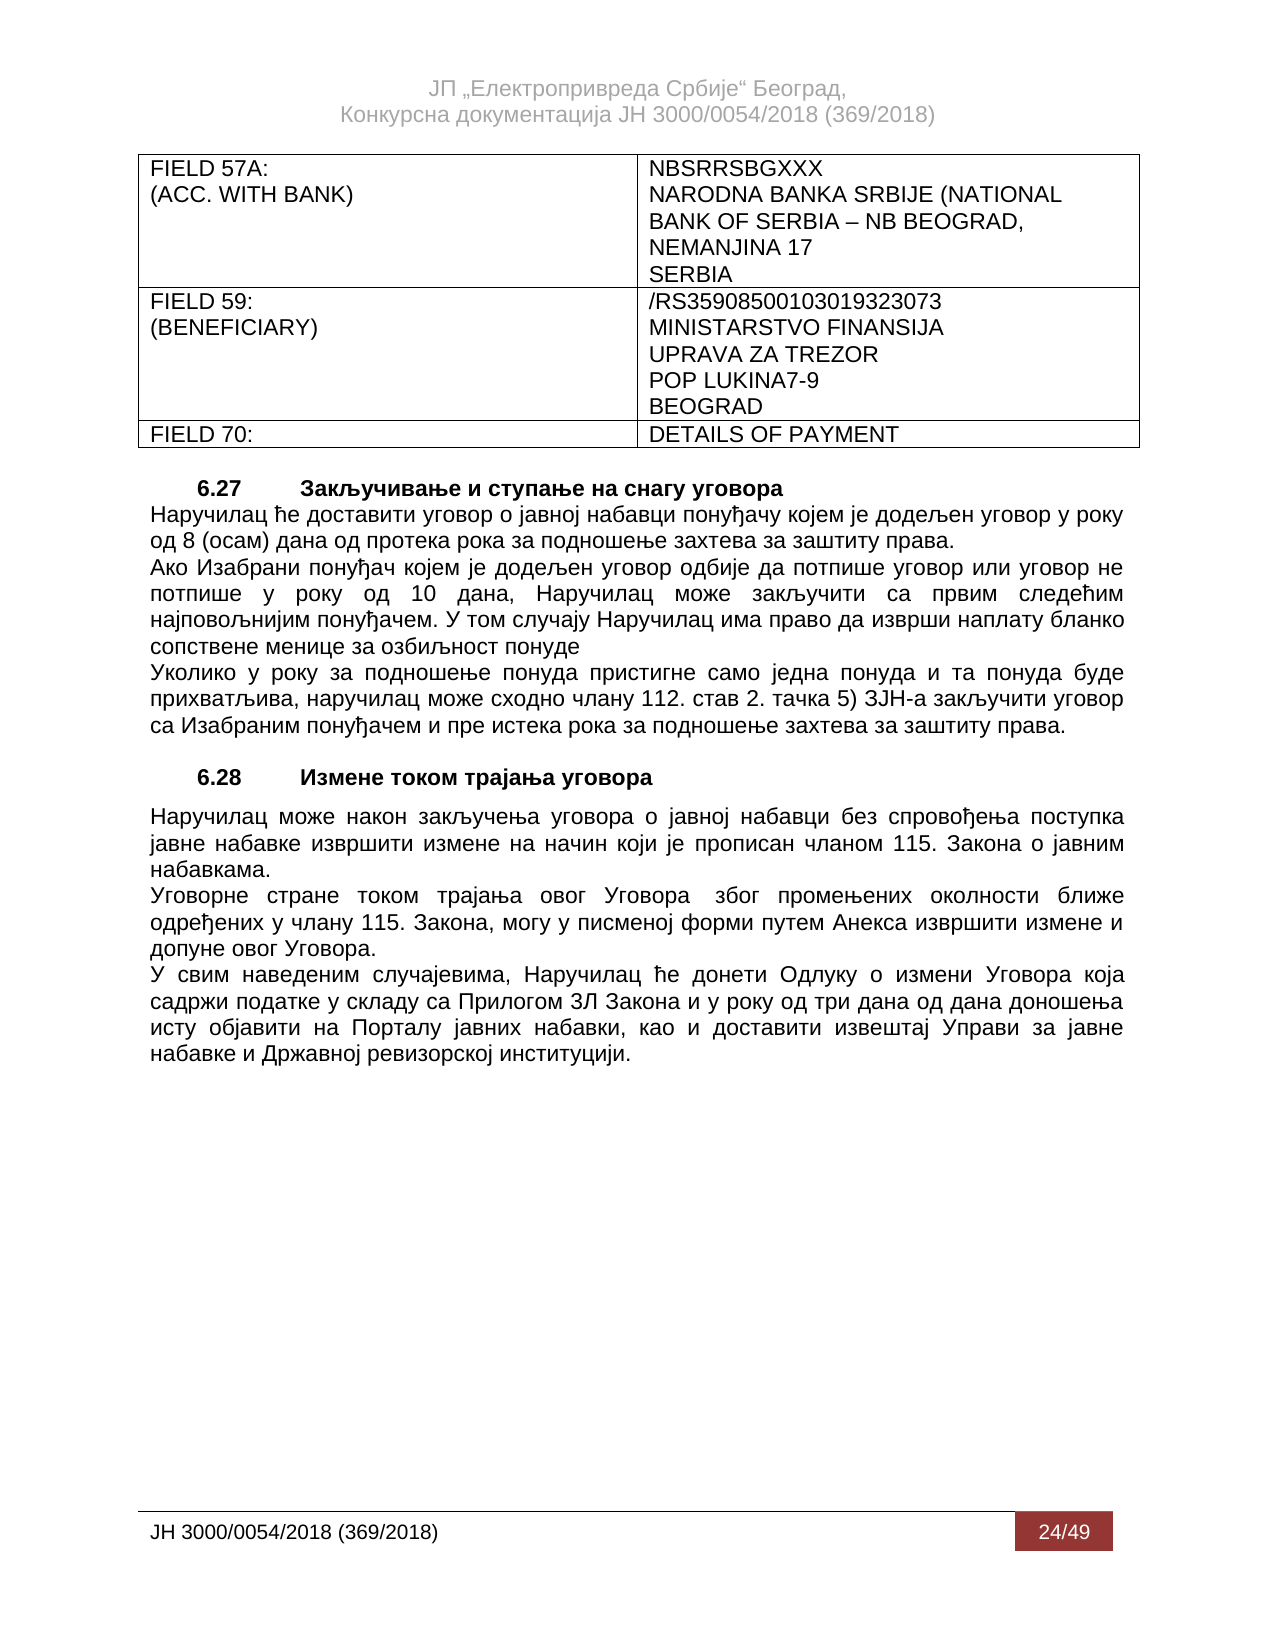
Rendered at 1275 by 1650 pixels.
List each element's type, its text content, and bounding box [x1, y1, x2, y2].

table_cell FIELD 70: [139, 421, 637, 447]
list Измене током трајања уговора [197, 764, 1125, 791]
text Наручилац може након закључења уговора о јавној набавци без спровођења поступка јавне набавке извршити измене на начин који је прописан чланом 115. Закона о јавним набавкама. [150, 803, 1125, 882]
text Ако Изабрани понуђач којем је додељен уговор одбије да потпише уговор или уговор не потпише у року од 10 дана, Наручилац може закључити са првим следећим најповољнијим понуђачем. У том случају Наручилац има право да изврши наплату бланко сопствене менице за озбиљност понуде [150, 553, 1125, 659]
text Уговорне стране током трајања овог Уговора због промењених околности ближе одређених у члану 115. Закона, могу у писменој форми путем Анекса извршити измене и допуне овог Уговора. [150, 882, 1125, 961]
text Наручилац ће доставити уговор о јавној набавци понуђачу којем је додељен уговор у року од 8 (осам) дана од протека рока за подношење захтева за заштиту права. [150, 501, 1125, 553]
text Уколико у року за подношење понуда пристигне само једна понуда и та понуда буде прихватљива, наручилац може сходно члану 112. став 2. тачка 5) ЗЈН-а закључити уговор са Изабраним понуђачем и пре истека рока за подношење захтева за заштиту права. [150, 659, 1125, 738]
text У свим наведеним случајевима, Наручилац ће донети Одлуку о измени Уговора која садржи податке у складу са Прилогом 3Л Закона и у року од три дана од дана доношења исту објавити на Порталу јавних набавки, као и доставити извештај Управи за јавне набавке и Државној ревизорској институцији. [150, 961, 1125, 1067]
table_cell NBSRRSBGXXX NARODNA BANKA SRBIJE (NATIONAL BANK OF SERBIA – NB BEOGRAD, NEMANJINA 17 SERBIA [638, 155, 1139, 287]
table_cell FIELD 57A: (ACC. WITH BANK) [139, 155, 637, 287]
table_cell FIELD 59: (BENEFICIARY) [139, 288, 637, 420]
table_cell DETAILS OF PAYMENT [638, 421, 1139, 447]
table_cell /RS35908500103019323073 MINISTARSTVO FINANSIJA UPRAVA ZA TREZOR POP LUKINA7-9 BEOGRAD [638, 288, 1139, 420]
list Закључивање и ступање на снагу уговора [197, 474, 1125, 501]
